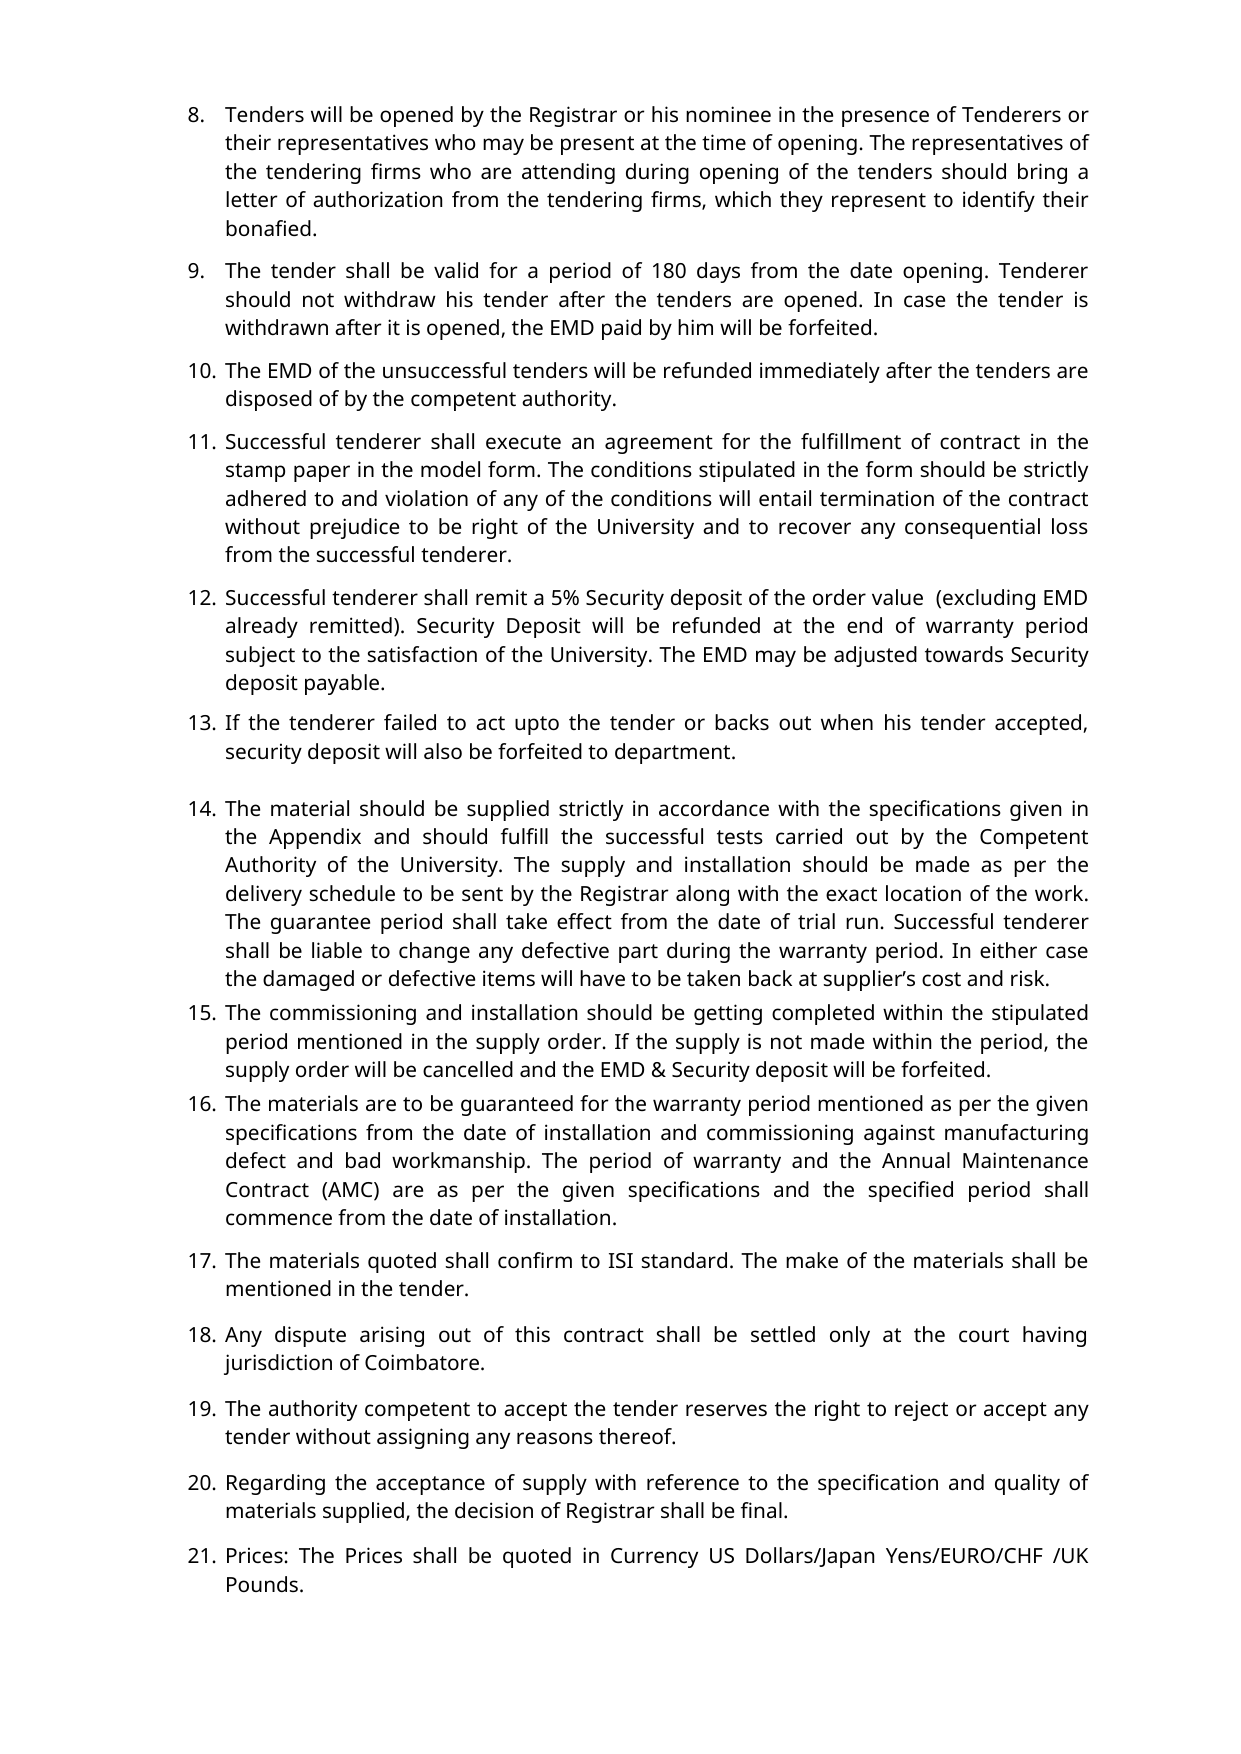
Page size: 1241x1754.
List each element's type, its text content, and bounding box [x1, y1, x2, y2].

list Successful tenderer shall remit a 5% Security deposit of the order value (excluding EMD already remitted). Security Deposit will be refunded at the end of warranty period subject to the satisfaction of the University. The EMD may be adjusted towards Security deposit payable. [187, 583, 1090, 697]
list Tenders will be opened by the Registrar or his nominee in the presence of Tenderers or their representatives who may be present at the time of opening. The representatives of the tendering firms who are attending during opening of the tenders should bring a letter of authorization from the tendering firms, which they represent to identify their bonafied. [187, 100, 1090, 242]
list The commissioning and installation should be getting completed within the stipulated period mentioned in the supply order. If the supply is not made within the period, the supply order will be cancelled and the EMD & Security deposit will be forfeited. [187, 998, 1090, 1084]
list The tender shall be valid for a period of 180 days from the date opening. Tenderer should not withdraw his tender after the tenders are opened. In case the tender is withdrawn after it is opened, the EMD paid by him will be forfeited. [187, 256, 1090, 342]
list Regarding the acceptance of supply with reference to the specification and quality of materials supplied, the decision of Registrar shall be final. [187, 1468, 1090, 1524]
list The materials are to be guaranteed for the warranty period mentioned as per the given specifications from the date of installation and commissioning against manufacturing defect and bad workmanship. The period of warranty and the Annual Maintenance Contract (AMC) are as per the given specifications and the specified period shall commence from the date of installation. [187, 1089, 1090, 1232]
list If the tenderer failed to act upto the tender or backs out when his tender accepted, security deposit will also be forfeited to department. [187, 708, 1090, 765]
list The material should be supplied strictly in accordance with the specifications given in the Appendix and should fulfill the successful tests carried out by the Competent Authority of the University. The supply and installation should be made as per the delivery schedule to be sent by the Registrar along with the exact location of the work. The guarantee period shall take effect from the date of trial run. Successful tenderer shall be liable to change any defective part during the warranty period. In either case the damaged or defective items will have to be taken back at supplier’s cost and risk. [187, 794, 1090, 993]
list The EMD of the unsuccessful tenders will be refunded immediately after the tenders are disposed of by the competent authority. [187, 356, 1090, 413]
list The materials quoted shall confirm to ISI standard. The make of the materials shall be mentioned in the tender. [187, 1246, 1090, 1303]
list Prices: The Prices shall be quoted in Currency US Dollars/Japan Yens/EURO/CHF /UK Pounds. [187, 1542, 1090, 1598]
list The authority competent to accept the tender reserves the right to reject or accept any tender without assigning any reasons thereof. [187, 1394, 1090, 1451]
list Any dispute arising out of this contract shall be settled only at the court having jurisdiction of Coimbatore. [187, 1320, 1090, 1377]
list Successful tenderer shall execute an agreement for the fulfillment of contract in the stamp paper in the model form. The conditions stipulated in the form should be strictly adhered to and violation of any of the conditions will entail termination of the contract without prejudice to be right of the University and to recover any consequential loss from the successful tenderer. [187, 427, 1090, 569]
